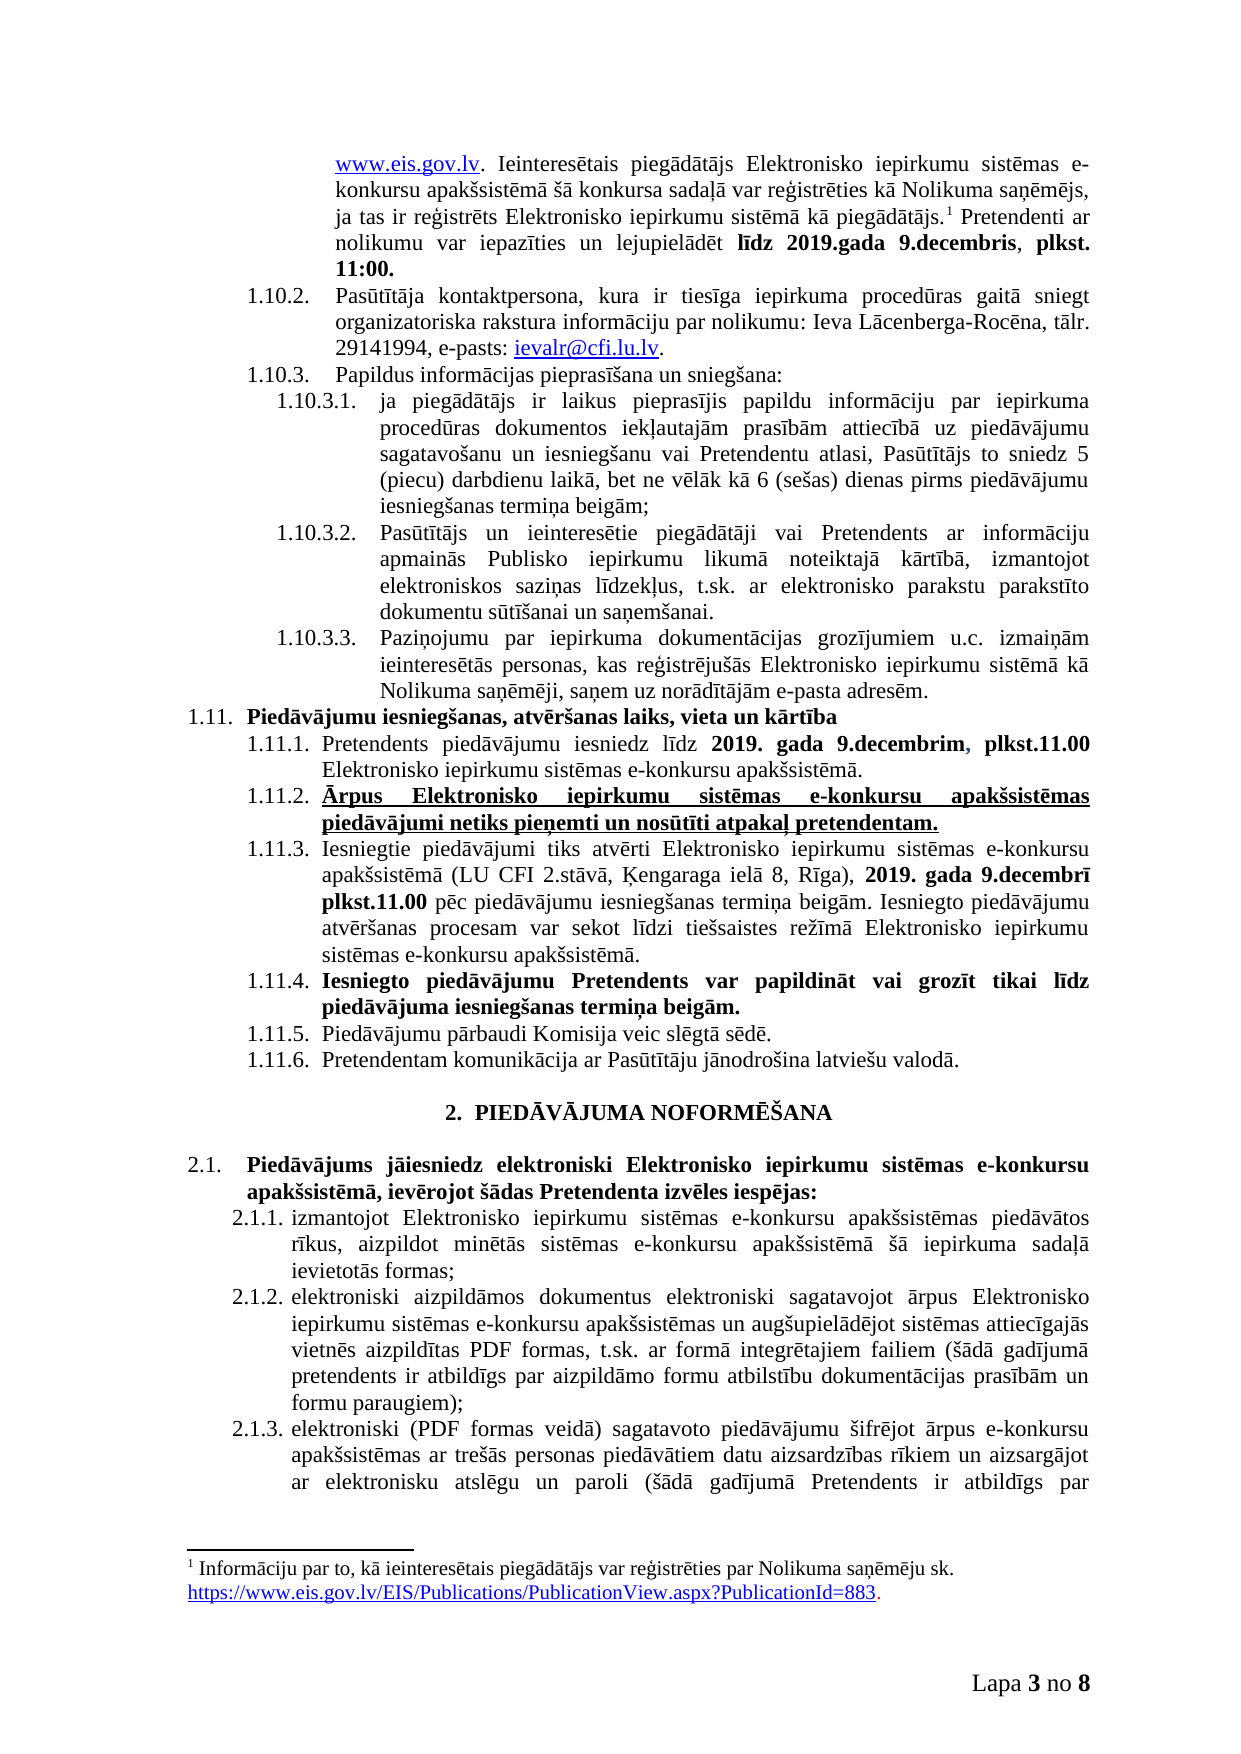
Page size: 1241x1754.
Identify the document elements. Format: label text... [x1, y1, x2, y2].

list Iesniegtie piedāvājumi tiks atvērti Elektronisko iepirkumu sistēmas e-konkursu apakšsistēmā (LU CFI 2.stāvā, Ķengaraga ielā 8, Rīga), 2019. gada 9.decembrī plkst.11.00 pēc piedāvājumu iesniegšanas termiņa beigām. Iesniegto piedāvājumu atvēršanas procesam var sekot līdzi tiešsaistes režīmā Elektronisko iepirkumu sistēmas e-konkursu apakšsistēmā. [247, 835, 1090, 967]
list Paziņojumu par iepirkuma dokumentācijas grozījumiem u.c. izmaiņām ieinteresētās personas, kas reģistrējušās Elektronisko iepirkumu sistēmā kā Nolikuma saņēmēji, saņem uz norādītājām e-pasta adresēm. [276, 624, 1090, 703]
list Piedāvājums jāiesniedz elektroniski Elektronisko iepirkumu sistēmas e-konkursu apakšsistēmā, ievērojot šādas Pretendenta izvēles iespējas: [187, 1151, 1090, 1204]
list Pretendents piedāvājumu iesniedz līdz 2019. gada 9.decembrim, plkst.11.00 Elektronisko iepirkumu sistēmas e-konkursu apakšsistēmā. [247, 730, 1090, 782]
list Papildus informācijas pieprasīšana un sniegšana: [247, 361, 1090, 387]
list Piedāvājumu pārbaudi Komisija veic slēgtā sēdē. [247, 1020, 1090, 1046]
list Pretendentam komunikācija ar Pasūtītāju jānodrošina latviešu valodā. [247, 1046, 1090, 1072]
list ja piegādātājs ir laikus pieprasījis papildu informāciju par iepirkuma procedūras dokumentos iekļautajām prasībām attiecībā uz piedāvājumu sagatavošanu un iesniegšanu vai Pretendentu atlasi, Pasūtītājs to sniedz 5 (piecu) darbdienu laikā, bet ne vēlāk kā 6 (sešas) dienas pirms piedāvājumu iesniegšanas termiņa beigām; [276, 387, 1090, 519]
list Ārpus Elektronisko iepirkumu sistēmas e-konkursu apakšsistēmas piedāvājumi netiks pieņemti un nosūtīti atpakaļ pretendentam. [247, 782, 1090, 835]
list Iesniegto piedāvājumu Pretendents var papildināt vai grozīt tikai līdz piedāvājuma iesniegšanas termiņa beigām. [247, 967, 1090, 1020]
list Piedāvājumu iesniegšanas, atvēršanas laiks, vieta un kārtība [187, 703, 1090, 730]
list Pasūtītāja kontaktpersona, kura ir tiesīga iepirkuma procedūras gaitā sniegt organizatoriska rakstura informāciju par nolikumu: Ieva Lācenberga-Rocēna, tālr. 29141994, e-pasts: ievalr@cfi.lu.lv. [247, 282, 1090, 361]
list Pasūtītājs un ieinteresētie piegādātāji vai Pretendents ar informāciju apmainās Publisko iepirkumu likumā noteiktajā kārtībā, izmantojot elektroniskos saziņas līdzekļus, t.sk. ar elektronisko parakstu parakstīto dokumentu sūtīšanai un saņemšanai. [276, 519, 1090, 624]
list elektroniski aizpildāmos dokumentus elektroniski sagatavojot ārpus Elektronisko iepirkumu sistēmas e-konkursu apakšsistēmas un augšupielādējot sistēmas attiecīgajās vietnēs aizpildītas PDF formas, t.sk. ar formā integrētajiem failiem (šādā gadījumā pretendents ir atbildīgs par aizpildāmo formu atbilstību dokumentācijas prasībām un formu paraugiem); [232, 1283, 1090, 1415]
list izmantojot Elektronisko iepirkumu sistēmas e-konkursu apakšsistēmas piedāvātos rīkus, aizpildot minētās sistēmas e-konkursu apakšsistēmā šā iepirkuma sadaļā ievietotās formas; [232, 1204, 1090, 1283]
list PIEDĀVĀJUMA NOFORMĒŠANA [187, 1099, 1090, 1125]
